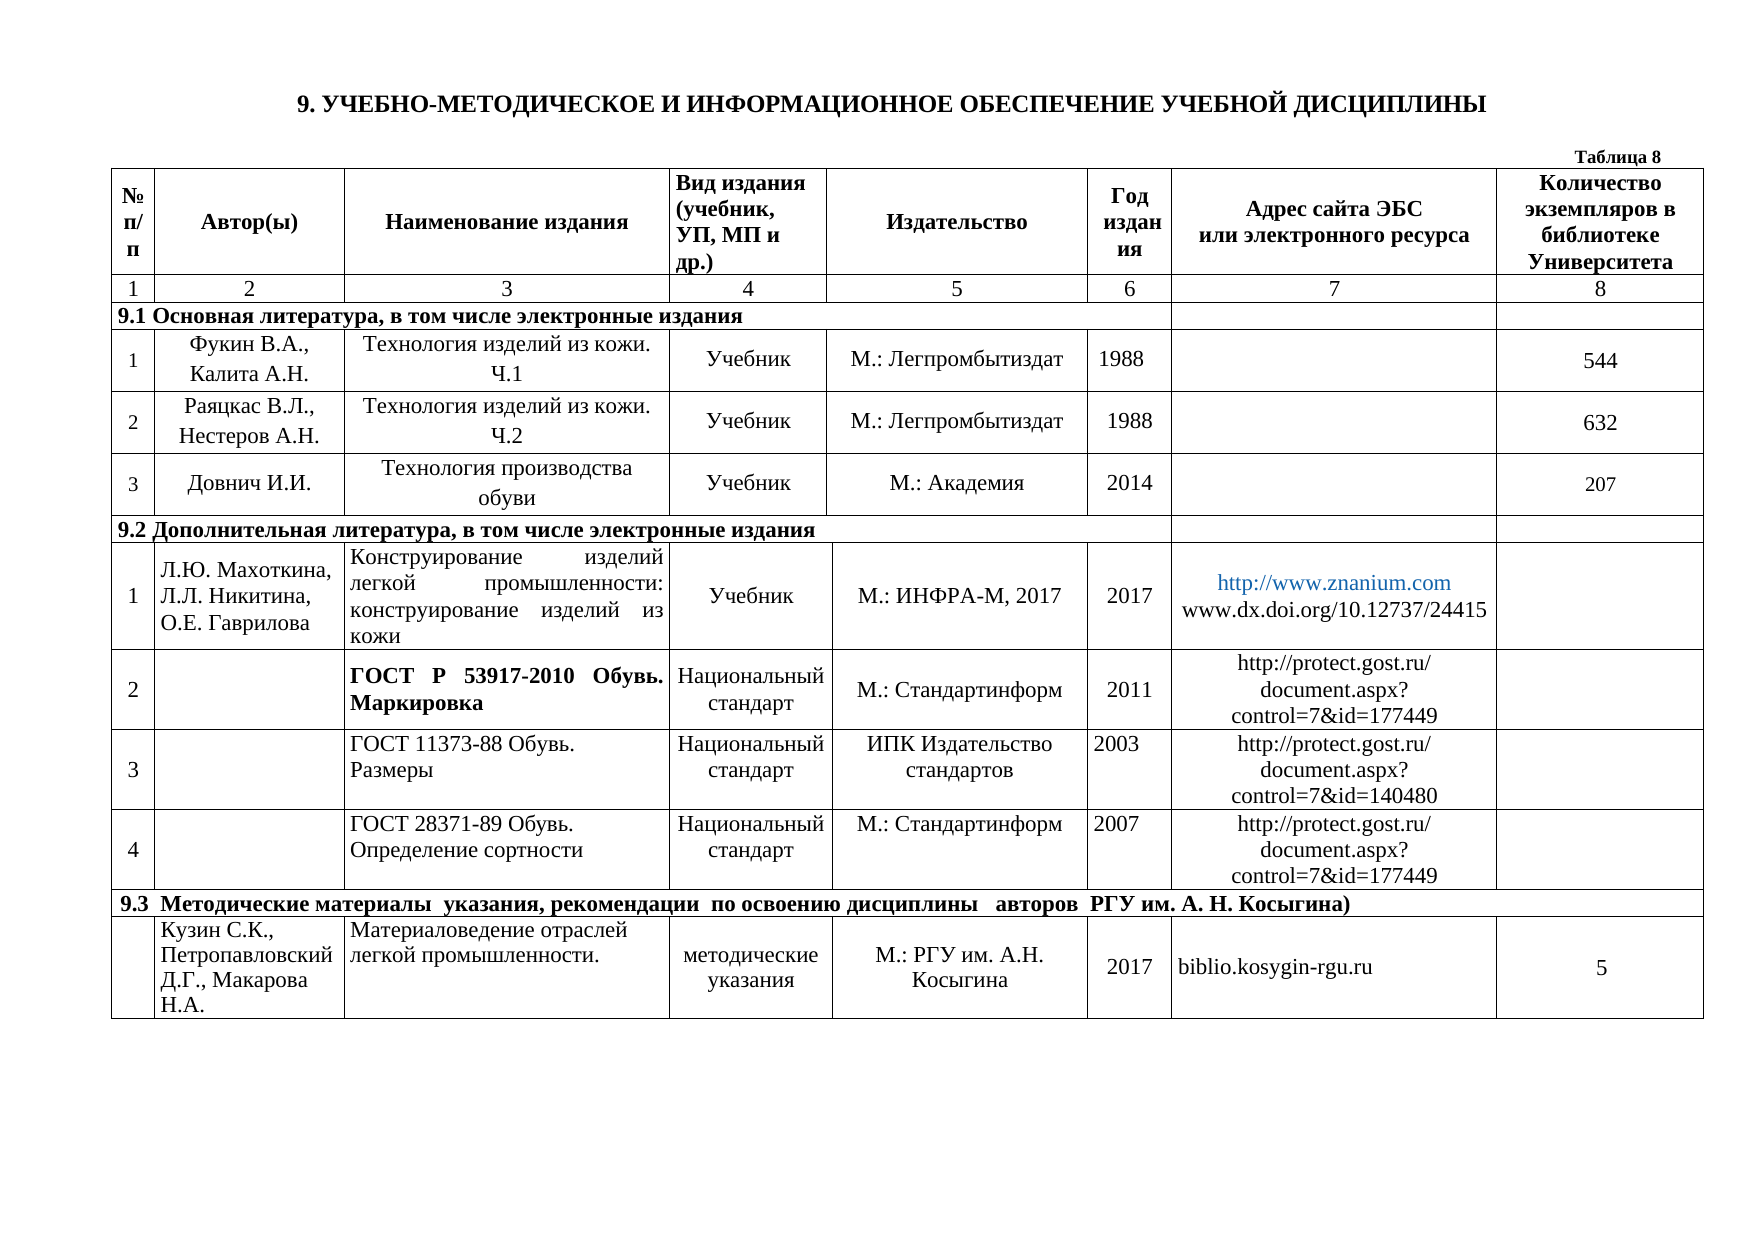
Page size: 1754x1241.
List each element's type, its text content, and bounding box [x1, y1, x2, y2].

table_cell [155, 650, 344, 728]
table_cell [1172, 454, 1496, 514]
table_cell [1497, 303, 1703, 329]
table_cell Технология изделий из кожи. Ч.1 [345, 330, 669, 391]
table_cell Учебник [670, 330, 826, 391]
table_cell http://protect.gost.ru/document.aspx?control=7&id=177449 [1172, 650, 1496, 728]
table_cell 2011 [1088, 650, 1171, 728]
table_cell 632 [1497, 392, 1703, 453]
table_cell 2017 [1088, 917, 1171, 1017]
table_cell Фукин В.А., Калита А.Н. [155, 330, 344, 391]
table_cell методические указания [670, 917, 832, 1017]
table_cell Материаловедение отраслей легкой промышленности. [345, 917, 669, 1017]
table_cell 1 [112, 543, 154, 648]
table_cell Учебник [670, 543, 832, 648]
table_cell http://www.znanium.com www.dx.doi.org/10.12737/24415 [1172, 543, 1496, 648]
table_cell Национальный стандарт [670, 730, 832, 809]
table_cell 9.1 Основная литература, в том числе электронные издания [112, 303, 1171, 329]
table_cell М.: Стандартинформ [833, 810, 1087, 889]
table_cell М.: Академия [827, 454, 1087, 514]
table_cell Технология производства обуви [345, 454, 669, 514]
table_cell 2017 [1088, 543, 1171, 648]
table_cell biblio.kosygin-rgu.ru [1172, 917, 1496, 1017]
table_cell 1988 [1088, 392, 1171, 453]
table_cell 5 [827, 275, 1087, 302]
table_header Год издания [1088, 169, 1171, 274]
table_cell 7 [1172, 275, 1496, 302]
table_cell 544 [1497, 330, 1703, 391]
table_cell 9.2 Дополнительная литература, в том числе электронные издания [112, 516, 1171, 542]
table_cell ГОСТ 28371-89 Обувь. Определение сортности [345, 810, 669, 889]
table_cell Конструирование изделий легкой промышленности: конструирование изделий из кожи [345, 543, 669, 648]
table_cell Учебник [670, 454, 826, 514]
table_cell [1172, 392, 1496, 453]
table_cell [1497, 516, 1703, 542]
table_cell 4 [670, 275, 826, 302]
table_cell М.: РГУ им. А.Н. Косыгина [833, 917, 1087, 1017]
table_cell 2 [112, 650, 154, 728]
table_header Адрес сайта ЭБС или электронного ресурса [1172, 169, 1496, 274]
table_header Количество экземпляров в библиотеке Университета [1497, 169, 1703, 274]
table_cell [155, 810, 344, 889]
table_cell 6 [1088, 275, 1171, 302]
table_cell 2003 [1088, 730, 1171, 809]
table_cell Национальный стандарт [670, 810, 832, 889]
table_cell http://protect.gost.ru/document.aspx?control=7&id=140480 [1172, 730, 1496, 809]
table_cell [1497, 543, 1703, 648]
table_cell ИПК Издательство стандартов [833, 730, 1087, 809]
table_header Наименование издания [345, 169, 669, 274]
table_cell 1 [112, 330, 154, 391]
table_cell [1497, 810, 1703, 889]
table_cell 9.3 Методические материалы указания, рекомендации по освоению дисциплины авторов РГУ им. А. Н. Косыгина) [112, 890, 1703, 916]
table_cell [1172, 330, 1496, 391]
table_cell М.: Легпромбытиздат [827, 392, 1087, 453]
table_cell М.: ИНФРА-М, 2017 [833, 543, 1087, 648]
table_cell М.: Стандартинформ [833, 650, 1087, 728]
table_cell 207 [1497, 454, 1703, 514]
table_header № п/п [112, 169, 154, 274]
table_cell 3 [112, 454, 154, 514]
table_cell Кузин С.К., Петропавловский Д.Г., Макарова Н.А. [155, 917, 344, 1017]
table_cell 3 [345, 275, 669, 302]
table_cell [1172, 303, 1496, 329]
table_cell [155, 730, 344, 809]
table_cell 5 [1497, 917, 1703, 1017]
table_cell 8 [1497, 275, 1703, 302]
table_cell 2014 [1088, 454, 1171, 514]
table_cell 4 [112, 810, 154, 889]
table_cell 1 [112, 275, 154, 302]
table_cell [112, 917, 154, 1017]
text Таблица 8 [118, 146, 1665, 168]
table_cell Национальный стандарт [670, 650, 832, 728]
table_cell 1988 [1088, 330, 1171, 391]
table_cell Л.Ю. Махоткина, Л.Л. Никитина, О.Е. Гаврилова [155, 543, 344, 648]
table_cell Учебник [670, 392, 826, 453]
table_header Вид издания (учебник, УП, МП и др.) [670, 169, 826, 274]
table_cell ГОСТ Р 53917-2010 Обувь. Маркировка [345, 650, 669, 728]
table_cell 2 [112, 392, 154, 453]
table_cell Довнич И.И. [155, 454, 344, 514]
table_cell [1497, 650, 1703, 728]
table_cell [1497, 730, 1703, 809]
table_cell http://protect.gost.ru/document.aspx?control=7&id=177449 [1172, 810, 1496, 889]
table_cell Технология изделий из кожи. Ч.2 [345, 392, 669, 453]
table_cell [1172, 516, 1496, 542]
table_cell 2 [155, 275, 344, 302]
table_header Издательство [827, 169, 1087, 274]
table_cell 2007 [1088, 810, 1171, 889]
table_cell ГОСТ 11373-88 Обувь. Размеры [345, 730, 669, 809]
table_header Автор(ы) [155, 169, 344, 274]
table_cell 3 [112, 730, 154, 809]
text 9. УЧЕБНО-МЕТОДИЧЕСКОЕ И ИНФОРМАЦИОННОЕ ОБЕСПЕЧЕНИЕ УЧЕБНОЙ ДИСЦИПЛИНЫ [118, 89, 1665, 117]
table_cell М.: Легпромбытиздат [827, 330, 1087, 391]
table_cell Раяцкас В.Л., Нестеров А.Н. [155, 392, 344, 453]
